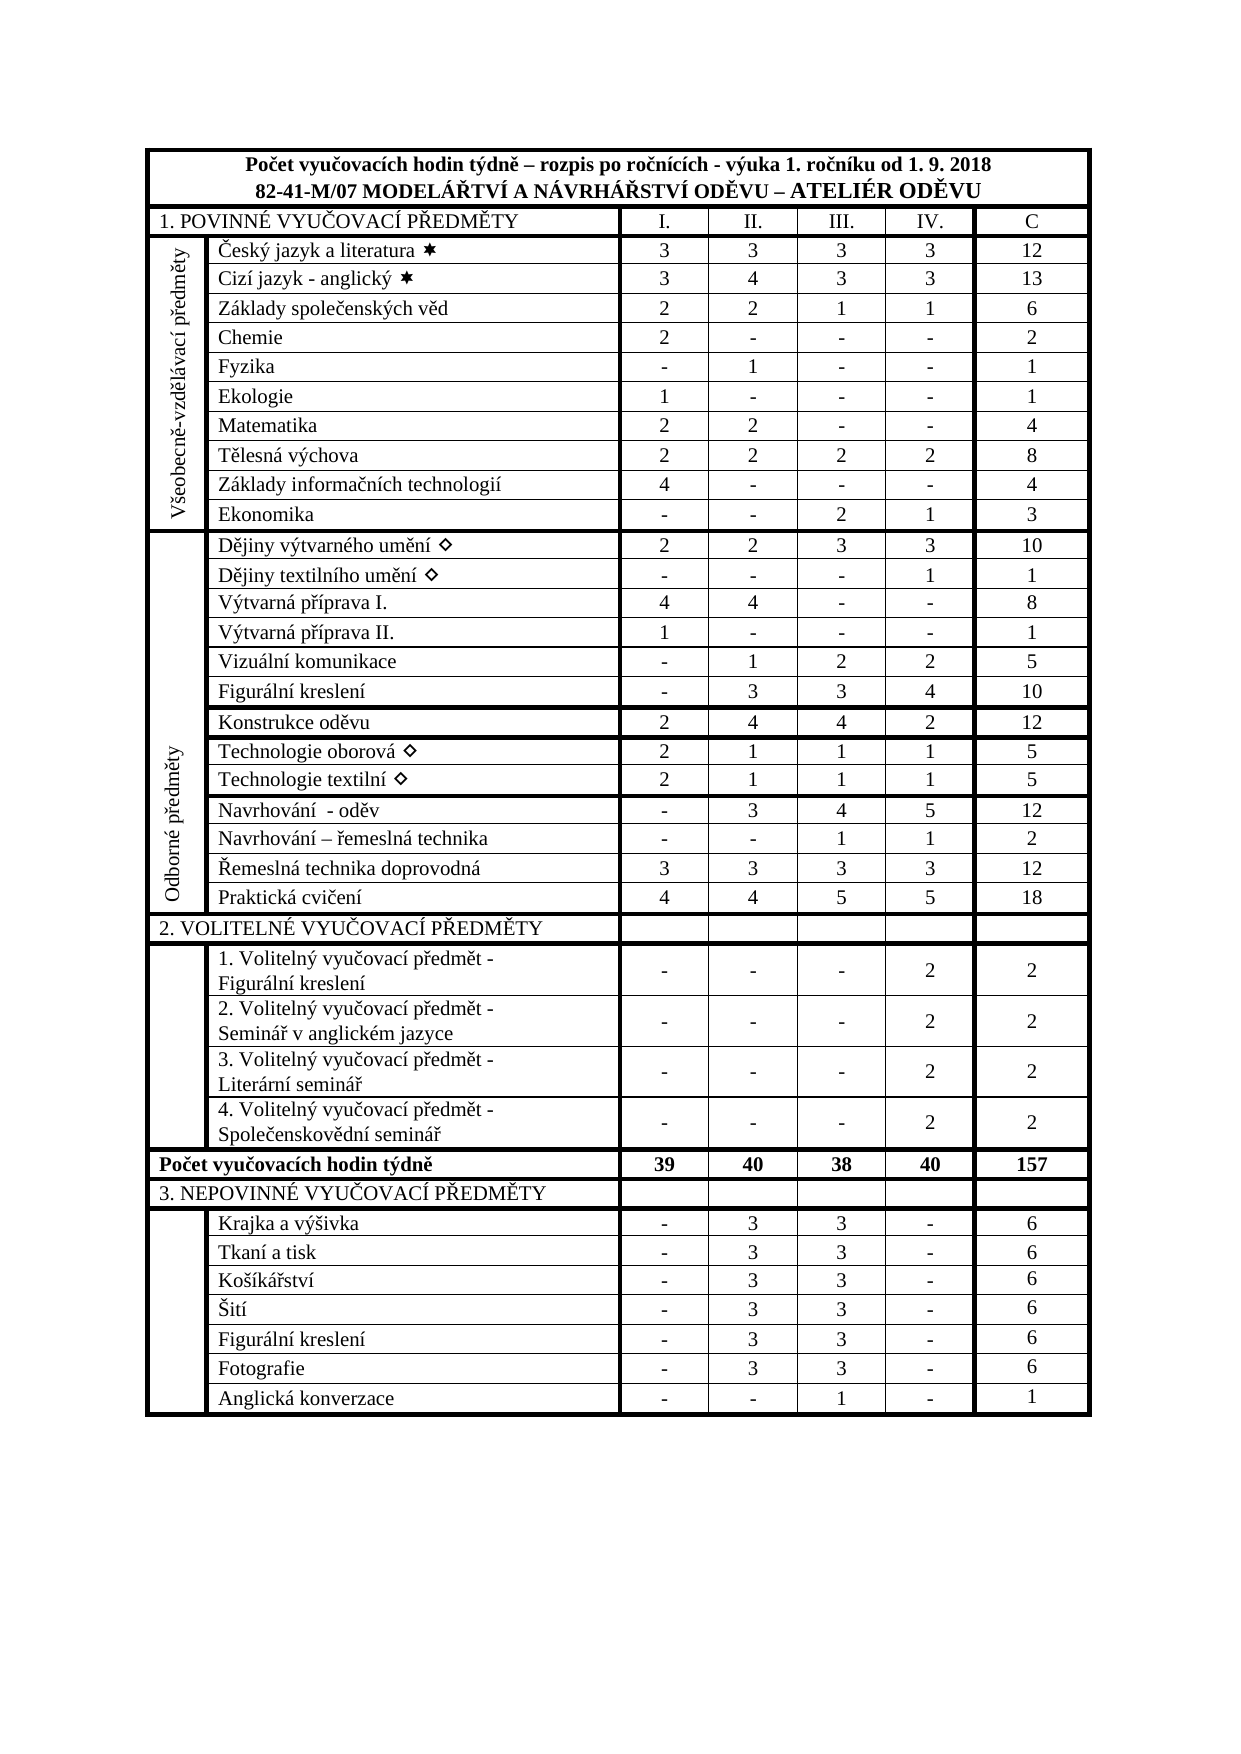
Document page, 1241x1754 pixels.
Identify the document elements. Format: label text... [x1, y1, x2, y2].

table_cell 4 [709, 589, 797, 617]
table_cell C [977, 209, 1087, 234]
table_cell - [798, 589, 885, 617]
table_cell 1 [886, 765, 972, 794]
table_cell - [709, 946, 797, 995]
table_cell - [622, 1236, 708, 1265]
table_cell 2 [798, 500, 885, 528]
table_cell 1 [709, 353, 797, 381]
table_cell 5 [977, 648, 1087, 676]
table_cell Chemie [209, 323, 618, 352]
table_cell 3 [709, 1211, 797, 1235]
table_cell 8 [977, 589, 1087, 617]
table_cell 1 [977, 618, 1087, 646]
table_cell 3 [709, 798, 797, 823]
table_cell Fyzika [209, 353, 618, 381]
table_cell - [886, 618, 972, 646]
table_cell 3 [709, 238, 797, 263]
table_cell 2 [622, 765, 708, 794]
table_cell 10 [977, 677, 1087, 705]
table_cell - [798, 323, 885, 352]
table_cell 40 [886, 1152, 972, 1176]
table_cell 2. Volitelný vyučovací předmět - Seminář v anglickém jazyce [209, 996, 618, 1046]
table_cell - [709, 1384, 797, 1412]
table_cell 4. Volitelný vyučovací předmět - Společenskovědní seminář [209, 1098, 618, 1147]
table_cell Ekologie [209, 382, 618, 411]
table_cell 1 [798, 740, 885, 764]
table_cell Fotografie [209, 1354, 618, 1383]
table_cell Technologie oborová [209, 740, 618, 764]
table_cell - [798, 353, 885, 381]
table_cell 3 [709, 1236, 797, 1265]
table_cell - [622, 353, 708, 381]
table_cell - [709, 382, 797, 411]
table_cell 6 [977, 1295, 1087, 1324]
table_cell - [886, 1236, 972, 1265]
table_cell 6 [977, 1211, 1087, 1235]
table_cell - [886, 412, 972, 440]
table_cell IV. [886, 209, 972, 234]
table_cell 2 [886, 441, 972, 469]
table_cell 3. Volitelný vyučovací předmět - Literární seminář [209, 1047, 618, 1096]
table_cell - [622, 1384, 708, 1412]
table_cell - [886, 382, 972, 411]
table_cell 2 [622, 441, 708, 469]
table_cell 3 [709, 677, 797, 705]
table_cell 3 [798, 1354, 885, 1383]
table_cell 4 [622, 589, 708, 617]
table_cell 157 [977, 1152, 1087, 1176]
table_cell - [709, 618, 797, 646]
table_cell - [886, 589, 972, 617]
table_cell 6 [977, 1354, 1087, 1383]
table_cell 4 [798, 710, 885, 735]
table_cell 3 [622, 238, 708, 263]
table_cell [622, 1181, 708, 1206]
table_cell Cizí jazyk - anglický [209, 264, 618, 293]
table_cell 12 [977, 710, 1087, 735]
table_cell 2 [622, 412, 708, 440]
table_cell Základy společenských věd [209, 294, 618, 322]
table_cell - [798, 412, 885, 440]
table_cell - [886, 471, 972, 499]
table_cell Tkaní a tisk [209, 1236, 618, 1265]
table_cell 4 [709, 883, 797, 912]
table_cell - [622, 1098, 708, 1147]
table_cell - [798, 618, 885, 646]
table_cell 1 [798, 824, 885, 853]
table_cell [977, 916, 1087, 941]
table_cell 2 [977, 323, 1087, 352]
table_cell 2 [977, 946, 1087, 995]
table_cell - [709, 1047, 797, 1096]
table_cell 3 [622, 264, 708, 293]
table_cell Anglická konverzace [209, 1384, 618, 1412]
table_cell 1 [886, 294, 972, 322]
table_cell [150, 1211, 204, 1412]
table_cell 5 [977, 765, 1087, 794]
table_cell Výtvarná příprava I. [209, 589, 618, 617]
table_cell 3 [886, 533, 972, 558]
table_cell 2 [709, 412, 797, 440]
table_cell - [886, 323, 972, 352]
table_cell 1 [798, 294, 885, 322]
table_cell - [798, 471, 885, 499]
table_cell 4 [709, 264, 797, 293]
table_cell 1 [977, 559, 1087, 587]
table_cell [150, 946, 204, 1147]
table_cell 3 [886, 238, 972, 263]
table_cell 3 [798, 533, 885, 558]
table_cell Košíkářství [209, 1266, 618, 1294]
table_cell 2. VOLITELNÉ VYUČOVACÍ PŘEDMĚTY [150, 916, 618, 941]
table_cell 1 [622, 618, 708, 646]
table_cell 2 [622, 533, 708, 558]
table_cell 3 [798, 264, 885, 293]
table_cell - [709, 500, 797, 528]
table_cell 5 [886, 883, 972, 912]
table_cell - [622, 1211, 708, 1235]
table_cell - [798, 1098, 885, 1147]
table_cell - [886, 353, 972, 381]
table_cell 2 [977, 1098, 1087, 1147]
table_cell 4 [798, 798, 885, 823]
table_cell - [622, 798, 708, 823]
table_cell 1 [709, 740, 797, 764]
table_cell 2 [886, 648, 972, 676]
table_cell - [886, 1384, 972, 1412]
table_cell 1 [886, 740, 972, 764]
table_cell 6 [977, 1325, 1087, 1353]
table_cell 4 [977, 412, 1087, 440]
table_cell - [798, 559, 885, 587]
table_cell 4 [622, 883, 708, 912]
table_cell 3 [798, 1211, 885, 1235]
table_cell 1 [798, 765, 885, 794]
table_cell Základy informačních technologií [209, 471, 618, 499]
table_cell 3 [886, 264, 972, 293]
table_cell 2 [886, 1098, 972, 1147]
table_cell Krajka a výšivka [209, 1211, 618, 1235]
table_cell [709, 916, 797, 941]
table_cell 2 [709, 294, 797, 322]
table_cell - [798, 996, 885, 1046]
table_cell Výtvarná příprava II. [209, 618, 618, 646]
table_cell - [886, 1211, 972, 1235]
table_cell Český jazyk a literatura [209, 238, 618, 263]
table_cell 12 [977, 238, 1087, 263]
table_cell 1 [622, 382, 708, 411]
table_cell - [886, 1295, 972, 1324]
table_cell 4 [709, 710, 797, 735]
table_cell [798, 1181, 885, 1206]
table_cell 38 [798, 1152, 885, 1176]
table_cell 12 [977, 798, 1087, 823]
table_cell - [709, 471, 797, 499]
table_cell 2 [977, 996, 1087, 1046]
table_cell Tělesná výchova [209, 441, 618, 469]
table_cell 3 [798, 1325, 885, 1353]
table_cell 4 [622, 471, 708, 499]
table_cell 2 [622, 323, 708, 352]
table_cell 3 [798, 1295, 885, 1324]
table_cell I. [622, 209, 708, 234]
table_cell Počet vyučovacích hodin týdně [150, 1152, 618, 1176]
table_cell 3 [709, 1295, 797, 1324]
table_cell - [622, 559, 708, 587]
table_cell 5 [977, 740, 1087, 764]
table_cell - [886, 1354, 972, 1383]
table_cell 6 [977, 1236, 1087, 1265]
table_cell - [622, 648, 708, 676]
table_cell - [798, 946, 885, 995]
table_cell - [798, 382, 885, 411]
table_cell 12 [977, 854, 1087, 882]
table_cell - [622, 1047, 708, 1096]
table_cell 1 [886, 824, 972, 853]
table_cell 10 [977, 533, 1087, 558]
table_cell - [622, 677, 708, 705]
table_cell 1 [977, 1384, 1087, 1412]
table_cell 3 [798, 1236, 885, 1265]
table_cell 8 [977, 441, 1087, 469]
table_cell 2 [622, 740, 708, 764]
table_cell 5 [798, 883, 885, 912]
table_cell 2 [886, 946, 972, 995]
table_cell [622, 916, 708, 941]
table_cell Navrhování – řemeslná technika [209, 824, 618, 853]
table_cell 3 [977, 500, 1087, 528]
table_cell Vizuální komunikace [209, 648, 618, 676]
table_cell 3 [798, 854, 885, 882]
table_cell 4 [886, 677, 972, 705]
table_cell 4 [977, 471, 1087, 499]
table_cell - [709, 996, 797, 1046]
table_cell Všeobecně-vzdělávací předměty [150, 238, 204, 528]
table_cell - [886, 1325, 972, 1353]
table_cell 39 [622, 1152, 708, 1176]
table_cell 2 [977, 824, 1087, 853]
table_header Počet vyučovacích hodin týdně – rozpis po ročnících - výuka 1. ročníku od 1. 9. 2018 82-41-M/07 MODELÁŘTVÍ A NÁVRHÁŘSTVÍ ODĚVU – ATELIÉR ODĚVU [150, 152, 1087, 204]
table_cell Konstrukce oděvu [209, 710, 618, 735]
table_cell 1 [886, 500, 972, 528]
table_cell 3 [709, 1266, 797, 1294]
table_cell 2 [886, 996, 972, 1046]
table_cell - [622, 1266, 708, 1294]
table_cell Ekonomika [209, 500, 618, 528]
table_cell - [798, 1047, 885, 1096]
table_cell [709, 1181, 797, 1206]
table_cell 1 [977, 353, 1087, 381]
table_cell 6 [977, 294, 1087, 322]
table_cell 2 [977, 1047, 1087, 1096]
table_cell 1. Volitelný vyučovací předmět - Figurální kreslení [209, 946, 618, 995]
table_cell - [622, 500, 708, 528]
table_cell Šití [209, 1295, 618, 1324]
table_cell 1 [709, 765, 797, 794]
table_cell 1 [709, 648, 797, 676]
table_cell Dějiny textilního umění [209, 559, 618, 587]
table_cell 2 [886, 1047, 972, 1096]
table_cell - [622, 1325, 708, 1353]
table_cell [886, 1181, 972, 1206]
table_cell Technologie textilní [209, 765, 618, 794]
table_cell 2 [622, 710, 708, 735]
table_cell - [622, 946, 708, 995]
table_cell [977, 1181, 1087, 1206]
table_cell - [709, 559, 797, 587]
table_cell 2 [798, 648, 885, 676]
table_cell 3 [709, 1354, 797, 1383]
table_cell - [622, 1295, 708, 1324]
table_cell 2 [798, 441, 885, 469]
table_cell - [886, 1266, 972, 1294]
table_cell 3 [886, 854, 972, 882]
table_cell Dějiny výtvarného umění [209, 533, 618, 558]
table_cell 3 [798, 1266, 885, 1294]
table_cell 3 [798, 677, 885, 705]
table_cell - [709, 1098, 797, 1147]
table_cell 1 [977, 382, 1087, 411]
table_cell 2 [886, 710, 972, 735]
table_cell 5 [886, 798, 972, 823]
table_cell II. [709, 209, 797, 234]
table_cell Figurální kreslení [209, 677, 618, 705]
table_cell 3. NEPOVINNÉ VYUČOVACÍ PŘEDMĚTY [150, 1181, 618, 1206]
table_cell 3 [709, 1325, 797, 1353]
table_cell - [622, 1354, 708, 1383]
table_cell 2 [709, 441, 797, 469]
table_cell 3 [798, 238, 885, 263]
table_cell Praktická cvičení [209, 883, 618, 912]
table_cell [886, 916, 972, 941]
table_cell 40 [709, 1152, 797, 1176]
table_cell III. [798, 209, 885, 234]
table_cell - [622, 996, 708, 1046]
table_cell - [622, 824, 708, 853]
table_cell 18 [977, 883, 1087, 912]
table_cell Figurální kreslení [209, 1325, 618, 1353]
table_cell 6 [977, 1266, 1087, 1294]
table_cell 13 [977, 264, 1087, 293]
table_cell 1. POVINNÉ VYUČOVACÍ PŘEDMĚTY [150, 209, 618, 234]
table_cell Odborné předměty [150, 533, 204, 912]
table_cell 2 [622, 294, 708, 322]
table_cell [798, 916, 885, 941]
table_cell 3 [709, 854, 797, 882]
table_cell 1 [886, 559, 972, 587]
table_cell Matematika [209, 412, 618, 440]
table_cell - [709, 824, 797, 853]
table_cell Navrhování - oděv [209, 798, 618, 823]
table_cell 2 [709, 533, 797, 558]
table_cell 1 [798, 1384, 885, 1412]
table_cell - [709, 323, 797, 352]
table_cell Řemeslná technika doprovodná [209, 854, 618, 882]
table_cell 3 [622, 854, 708, 882]
